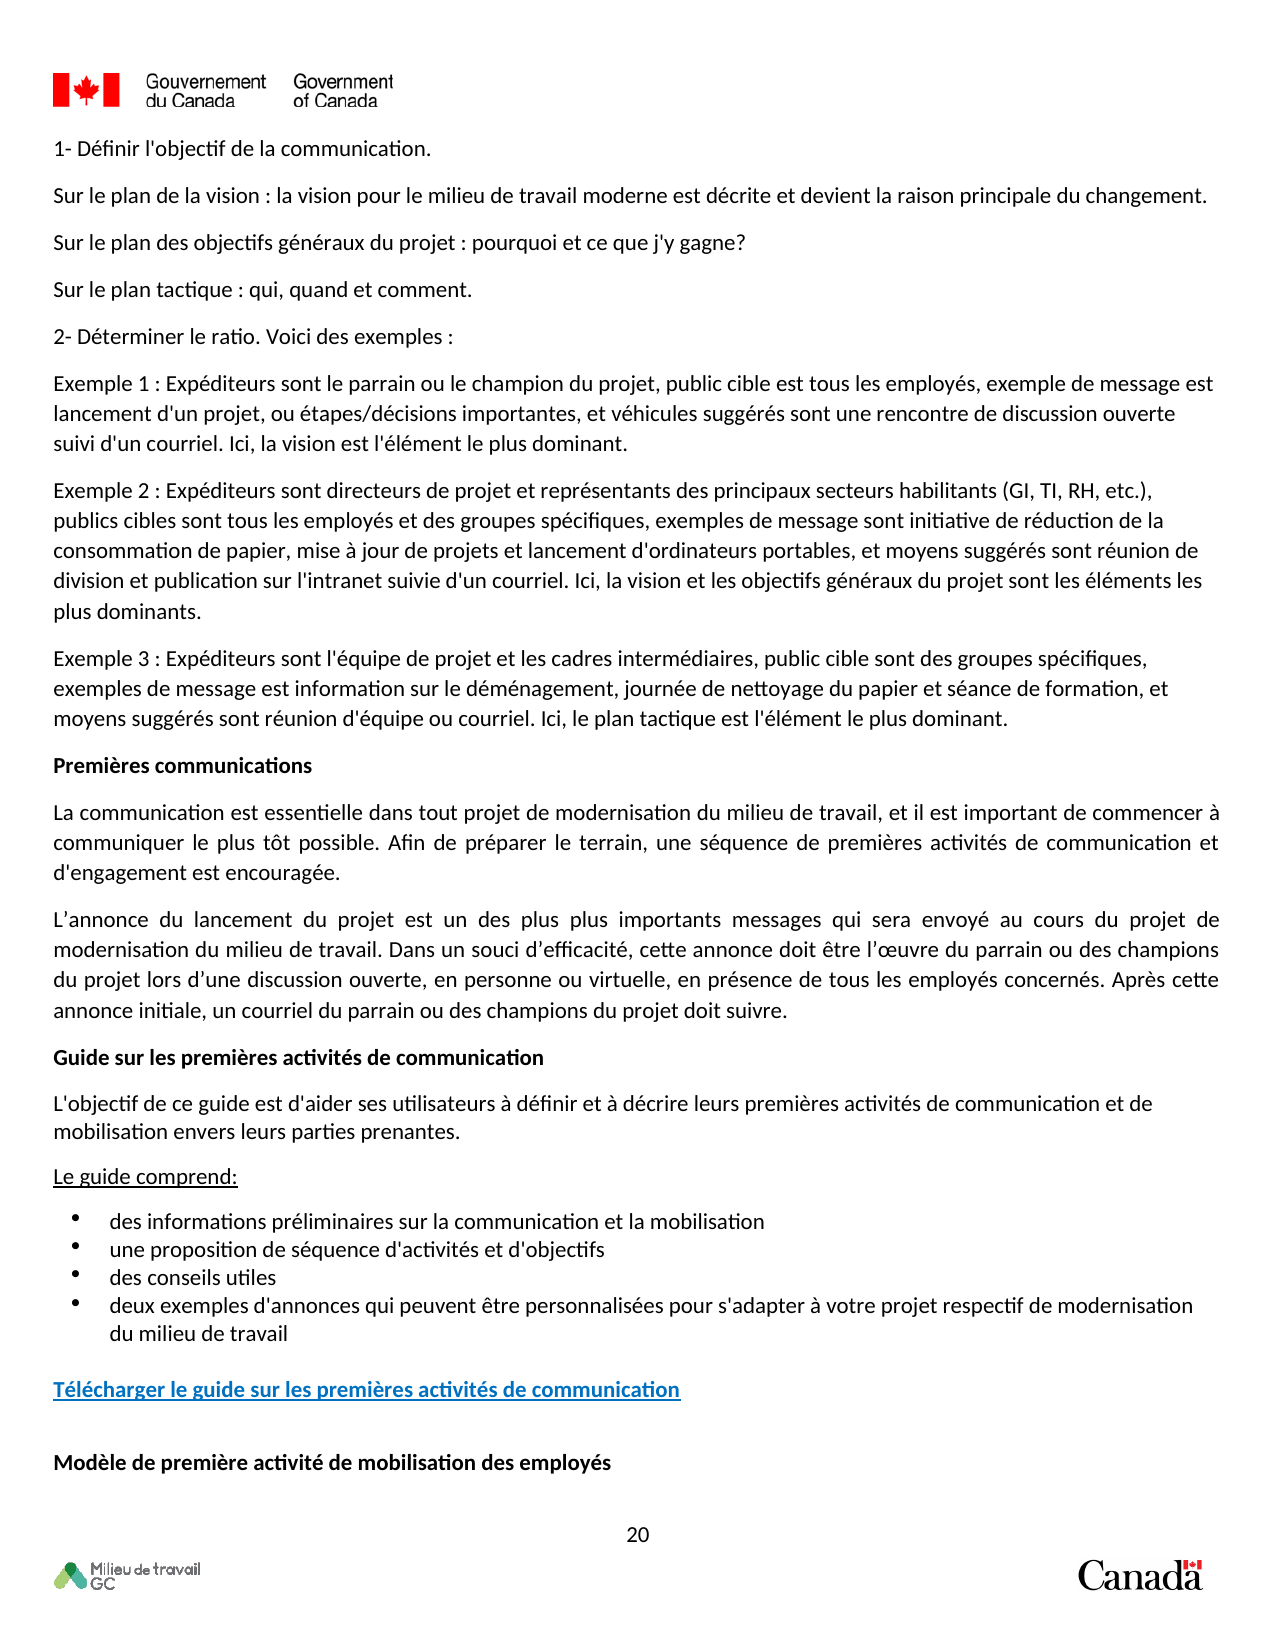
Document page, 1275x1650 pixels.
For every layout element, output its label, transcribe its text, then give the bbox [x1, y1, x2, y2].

text Exemple 1 : Expéditeurs sont le parrain ou le champion du projet, public cible est tous les employés, exemple de message est lancement d'un projet, ou étapes/décisions importantes, et véhicules suggérés sont une rencontre de discussion ouverte suivi d'un courriel. Ici, la vision est l'élément le plus dominant. [53, 369, 1222, 457]
list des informations préliminaires sur la communication et la mobilisation [72, 1207, 1222, 1235]
text L'objectif de ce guide est d'aider ses utilisateurs à définir et à décrire leurs premières activités de communication et de mobilisation envers leurs parties prenantes. [53, 1089, 1222, 1146]
picture [53, 1561, 201, 1591]
text Télécharger le guide sur les premières activités de communication [53, 1375, 1222, 1403]
text 1- Définir l'objectif de la communication. [53, 134, 1222, 162]
list une proposition de séquence d'activités et d'objectifs [72, 1235, 1222, 1263]
text Exemple 3 : Expéditeurs sont l'équipe de projet et les cadres intermédiaires, public cible sont des groupes spécifiques, exemples de message est information sur le déménagement, journée de nettoyage du papier et séance de formation, et moyens suggérés sont réunion d'équipe ou courriel. Ici, le plan tactique est l'élément le plus dominant. [53, 644, 1222, 732]
text Guide sur les premières activités de communication [53, 1043, 1222, 1071]
text Premières communications [53, 751, 1222, 779]
text Sur le plan tactique : qui, quand et comment. [53, 275, 1222, 303]
text La communication est essentielle dans tout projet de modernisation du milieu de travail, et il est important de commencer à communiquer le plus tôt possible. Afin de préparer le terrain, une séquence de premières activités de communication et d'engagement est encouragée. [53, 798, 1222, 886]
text Sur le plan de la vision : la vision pour le milieu de travail moderne est décrite et devient la raison principale du changement. [53, 181, 1222, 209]
list des conseils utiles [72, 1263, 1222, 1291]
list deux exemples d'annonces qui peuvent être personnalisées pour s'adapter à votre projet respectif de modernisation du milieu de travail [72, 1291, 1222, 1347]
text 2- Déterminer le ratio. Voici des exemples : [53, 322, 1222, 350]
picture [1078, 1557, 1206, 1591]
text L’annonce du lancement du projet est un des plus plus importants messages qui sera envoyé au cours du projet de modernisation du milieu de travail. Dans un souci d’efficacité, cette annonce doit être l’œuvre du parrain ou des champions du projet lors d’une discussion ouverte, en personne ou virtuelle, en présence de tous les employés concernés. Après cette annonce initiale, un courriel du parrain ou des champions du projet doit suivre. [53, 905, 1222, 1024]
text Modèle de première activité de mobilisation des employés [53, 1448, 1222, 1476]
text Sur le plan des objectifs généraux du projet : pourquoi et ce que j'y gagne? [53, 228, 1222, 256]
text Exemple 2 : Expéditeurs sont directeurs de projet et représentants des principaux secteurs habilitants (GI, TI, RH, etc.), publics cibles sont tous les employés et des groupes spécifiques, exemples de message sont initiative de réduction de la consommation de papier, mise à jour de projets et lancement d'ordinateurs portables, et moyens suggérés sont réunion de division et publication sur l'intranet suivie d'un courriel. Ici, la vision et les objectifs généraux du projet sont les éléments les plus dominants. [53, 476, 1222, 625]
text Le guide comprend: [53, 1162, 1222, 1190]
picture [53, 73, 393, 107]
